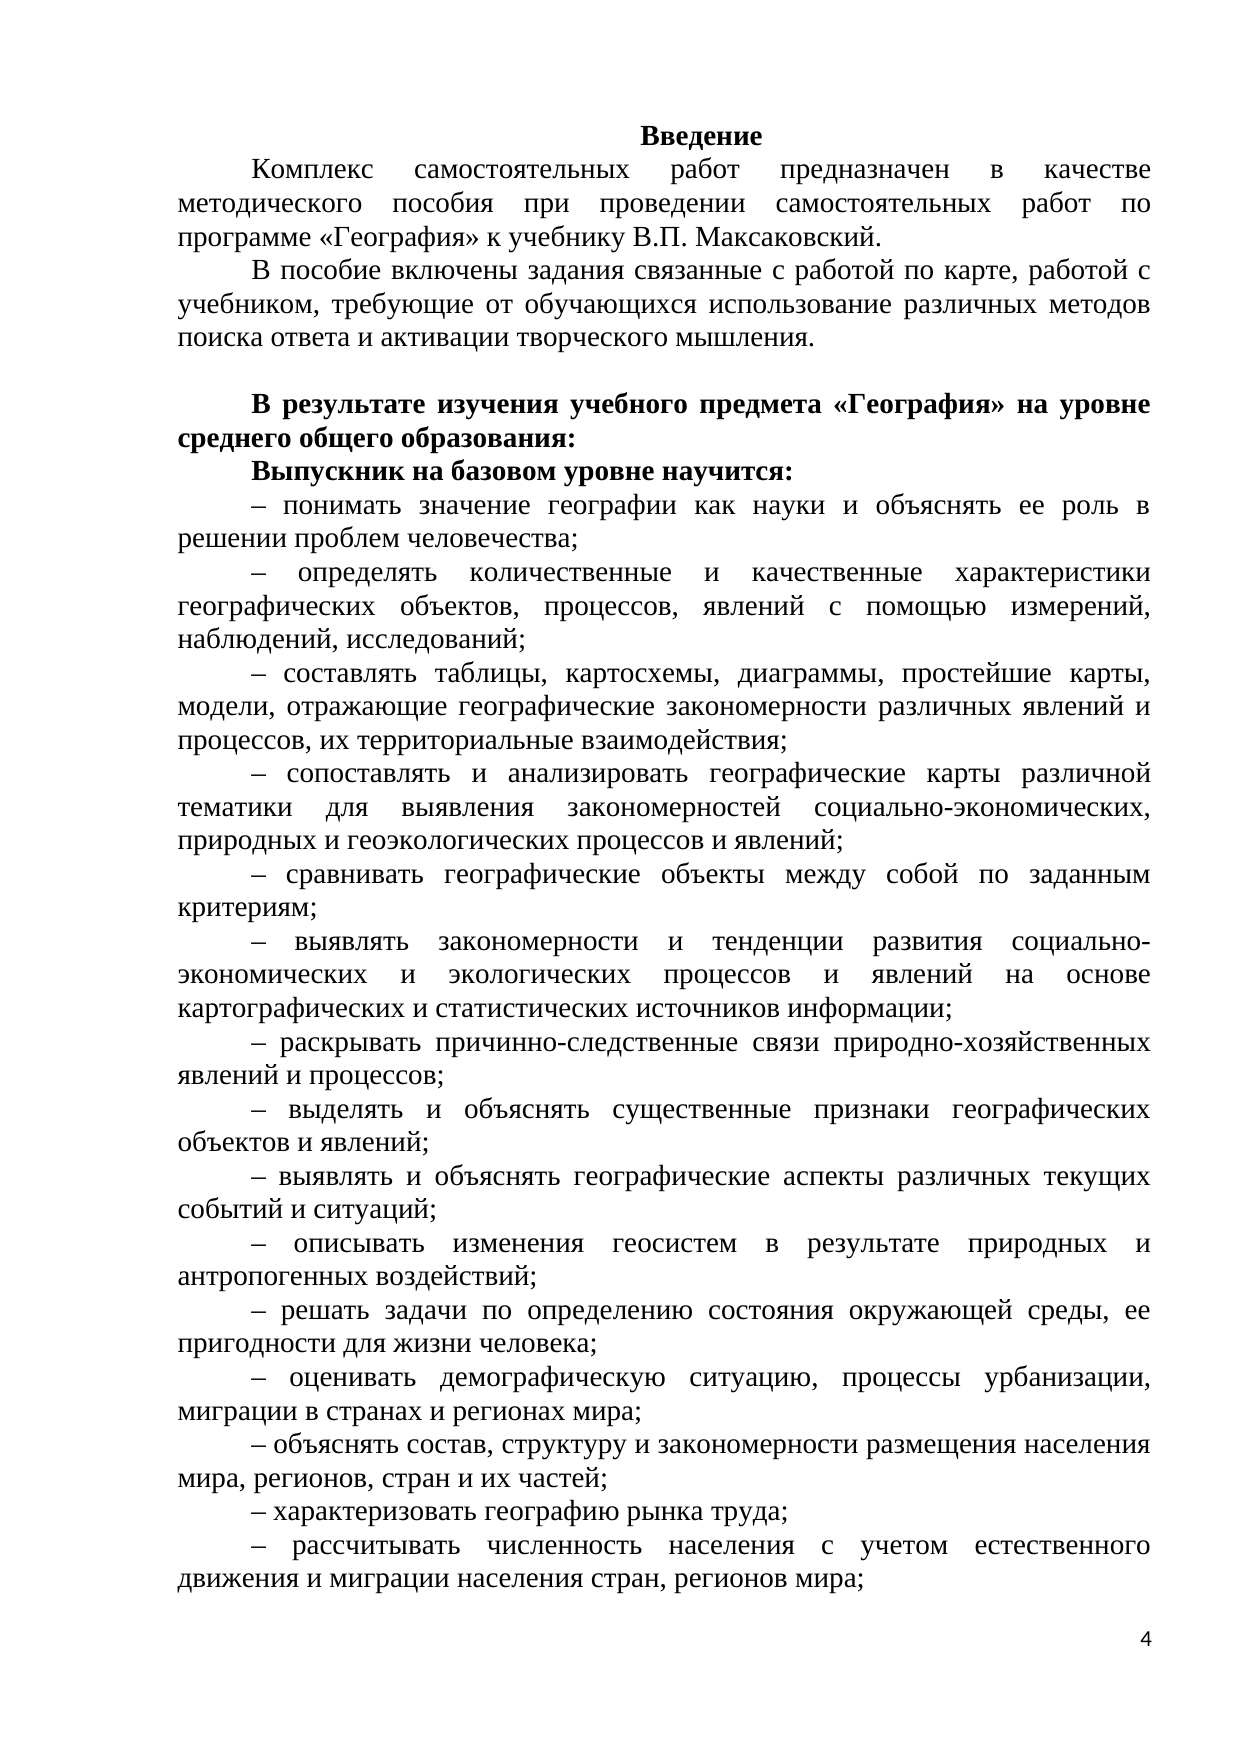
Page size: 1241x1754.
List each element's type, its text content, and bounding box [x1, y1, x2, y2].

text – решать задачи по определению состояния окружающей среды, ее пригодности для жизни человека; [177, 1292, 1152, 1359]
text – сопоставлять и анализировать географические карты различной тематики для выявления закономерностей социально-экономических, природных и геоэкологических процессов и явлений; [177, 755, 1152, 856]
text – выделять и объяснять существенные признаки географических объектов и явлений; [177, 1091, 1152, 1158]
text – понимать значение географии как науки и объяснять ее роль в решении проблем человечества; [177, 487, 1152, 554]
text – характеризовать географию рынка труда; [177, 1493, 1152, 1527]
text – рассчитывать численность населения с учетом естественного движения и миграции населения стран, регионов мира; [177, 1527, 1152, 1594]
text – выявлять и объяснять географические аспекты различных текущих событий и ситуаций; [177, 1158, 1152, 1225]
text В результате изучения учебного предмета «География» на уровне среднего общего образования: [177, 386, 1152, 453]
text Введение [177, 118, 1152, 152]
text – раскрывать причинно-следственные связи природно-хозяйственных явлений и процессов; [177, 1024, 1152, 1091]
text – составлять таблицы, картосхемы, диаграммы, простейшие карты, модели, отражающие географические закономерности различных явлений и процессов, их территориальные взаимодействия; [177, 655, 1152, 755]
text – определять количественные и качественные характеристики географических объектов, процессов, явлений с помощью измерений, наблюдений, исследований; [177, 554, 1152, 655]
text – оценивать демографическую ситуацию, процессы урбанизации, миграции в странах и регионах мира; [177, 1359, 1152, 1426]
text Комплекс самостоятельных работ предназначен в качестве методического пособия при проведении самостоятельных работ по программе «География» к учебнику В.П. Максаковский. [177, 152, 1152, 252]
text – объяснять состав, структуру и закономерности размещения населения мира, регионов, стран и их частей; [177, 1426, 1152, 1493]
text – выявлять закономерности и тенденции развития социально-экономических и экологических процессов и явлений на основе картографических и статистических источников информации; [177, 923, 1152, 1024]
text – сравнивать географические объекты между собой по заданным критериям; [177, 856, 1152, 923]
text В пособие включены задания связанные с работой по карте, работой с учебником, требующие от обучающихся использование различных методов поиска ответа и активации творческого мышления. [177, 252, 1152, 353]
text Выпускник на базовом уровне научится: [177, 453, 1152, 487]
text – описывать изменения геосистем в результате природных и антропогенных воздействий; [177, 1225, 1152, 1292]
